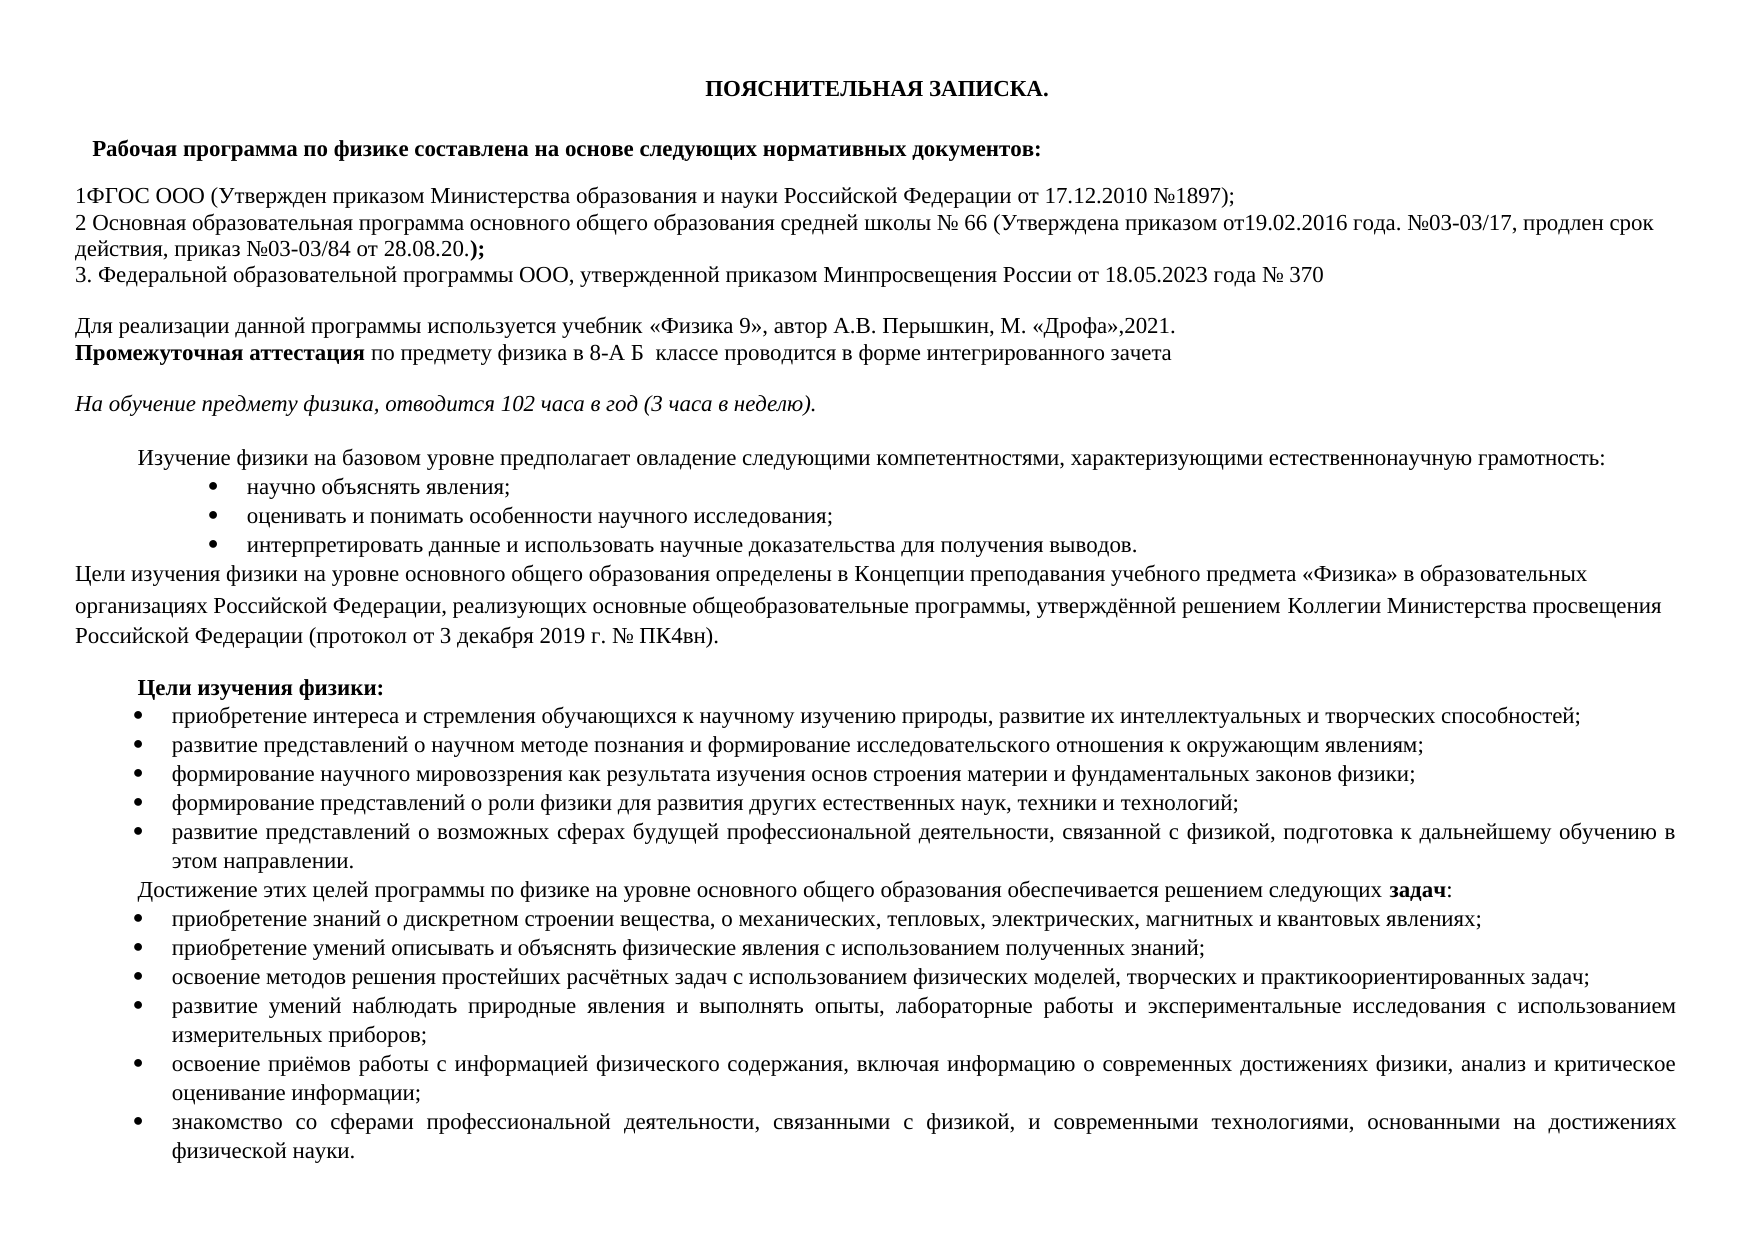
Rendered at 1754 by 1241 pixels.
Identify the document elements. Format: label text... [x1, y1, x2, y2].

text Изучение физики на базовом уровне предполагает овладение следующими компетентностями, характеризующими естественнонаучную грамотность: [75, 444, 1679, 471]
text На обучение предмету физика, отводится 102 часа в год (3 часа в неделю). [75, 390, 1679, 416]
text 1ФГОС ООО (Утвержден приказом Министерства образования и науки Российской Федерации от 17.12.2010 №1897); [75, 182, 1679, 209]
list приобретение интереса и стремления обучающихся к научному изучению природы, развитие их интеллектуальных и творческих способностей; [134, 703, 1679, 729]
text Промежуточная аттестация по предмету физика в 8-А Б классе проводится в форме интегрированного зачета [75, 339, 1679, 365]
list формирование научного мировоззрения как результата изучения основ строения материи и фундаментальных законов физики; [134, 761, 1679, 787]
list развитие умений наблюдать природные явления и выполнять опыты, лабораторные работы и экспериментальные исследования с использованием измерительных приборов; [134, 992, 1679, 1047]
list развитие представлений о возможных сферах будущей профессиональной деятельности, связанной с физикой, подготовка к дальнейшему обучению в этом направлении. [134, 818, 1679, 874]
text Для реализации данной программы используется учебник «Физика 9», автор А.В. Перышкин, М. «Дрофа»,2021. [75, 313, 1679, 339]
list формирование представлений о роли физики для развития других естественных наук, техники и технологий; [134, 789, 1679, 816]
list знакомство со сферами профессиональной деятельности, связанными с физикой, и современными технологиями, основанными на достижениях физической науки. [134, 1108, 1679, 1163]
list интерпретировать данные и использовать научные доказательства для получения выводов. [209, 531, 1679, 558]
text 2 Основная образовательная программа основного общего образования средней школы № 66 (Утверждена приказом от19.02.2016 года. №03-03/17, продлен срок действия, приказ №03-03/84 от 28.08.20.); [75, 209, 1679, 262]
text 3. Федеральной образовательной программы ООО, утвержденной приказом Минпросвещения России от 18.05.2023 года № 370 [75, 262, 1679, 288]
text Достижение этих целей программы по физике на уровне основного общего образования обеспечивается решением следующих задач: [75, 876, 1679, 903]
text ПОЯСНИТЕЛЬНАЯ ЗАПИСКА. [75, 75, 1679, 101]
list приобретение умений описывать и объяснять физические явления с использованием полученных знаний; [134, 934, 1679, 961]
list освоение приёмов работы с информацией физического содержания, включая информацию о современных достижениях физики, анализ и критическое оценивание информации; [134, 1050, 1679, 1105]
list научно объяснять явления; [209, 473, 1679, 500]
list приобретение знаний о дискретном строении вещества, о механических, тепловых, электрических, магнитных и квантовых явлениях; [134, 905, 1679, 932]
list оценивать и понимать особенности научного исследования; [209, 502, 1679, 529]
text Цели изучения физики: [75, 674, 1679, 700]
text Рабочая программа по физике составлена на основе следующих нормативных документов: [75, 135, 1737, 162]
list развитие представлений о научном методе познания и формирование исследовательского отношения к окружающим явлениям; [134, 732, 1679, 758]
text Цели изучения физики на уровне основного общего образования определены в Концепции преподавания учебного предмета «Физика» в образовательных организациях Российской Федерации, реализующих основные общеобразовательные программы, утверждённой решением Коллегии Министерства просвещения Российской Федерации (протокол от 3 декабря 2019 г. № ПК4вн). [75, 560, 1679, 649]
list освоение методов решения простейших расчётных задач с использованием физических моделей, творческих и практикоориентированных задач; [134, 963, 1679, 989]
